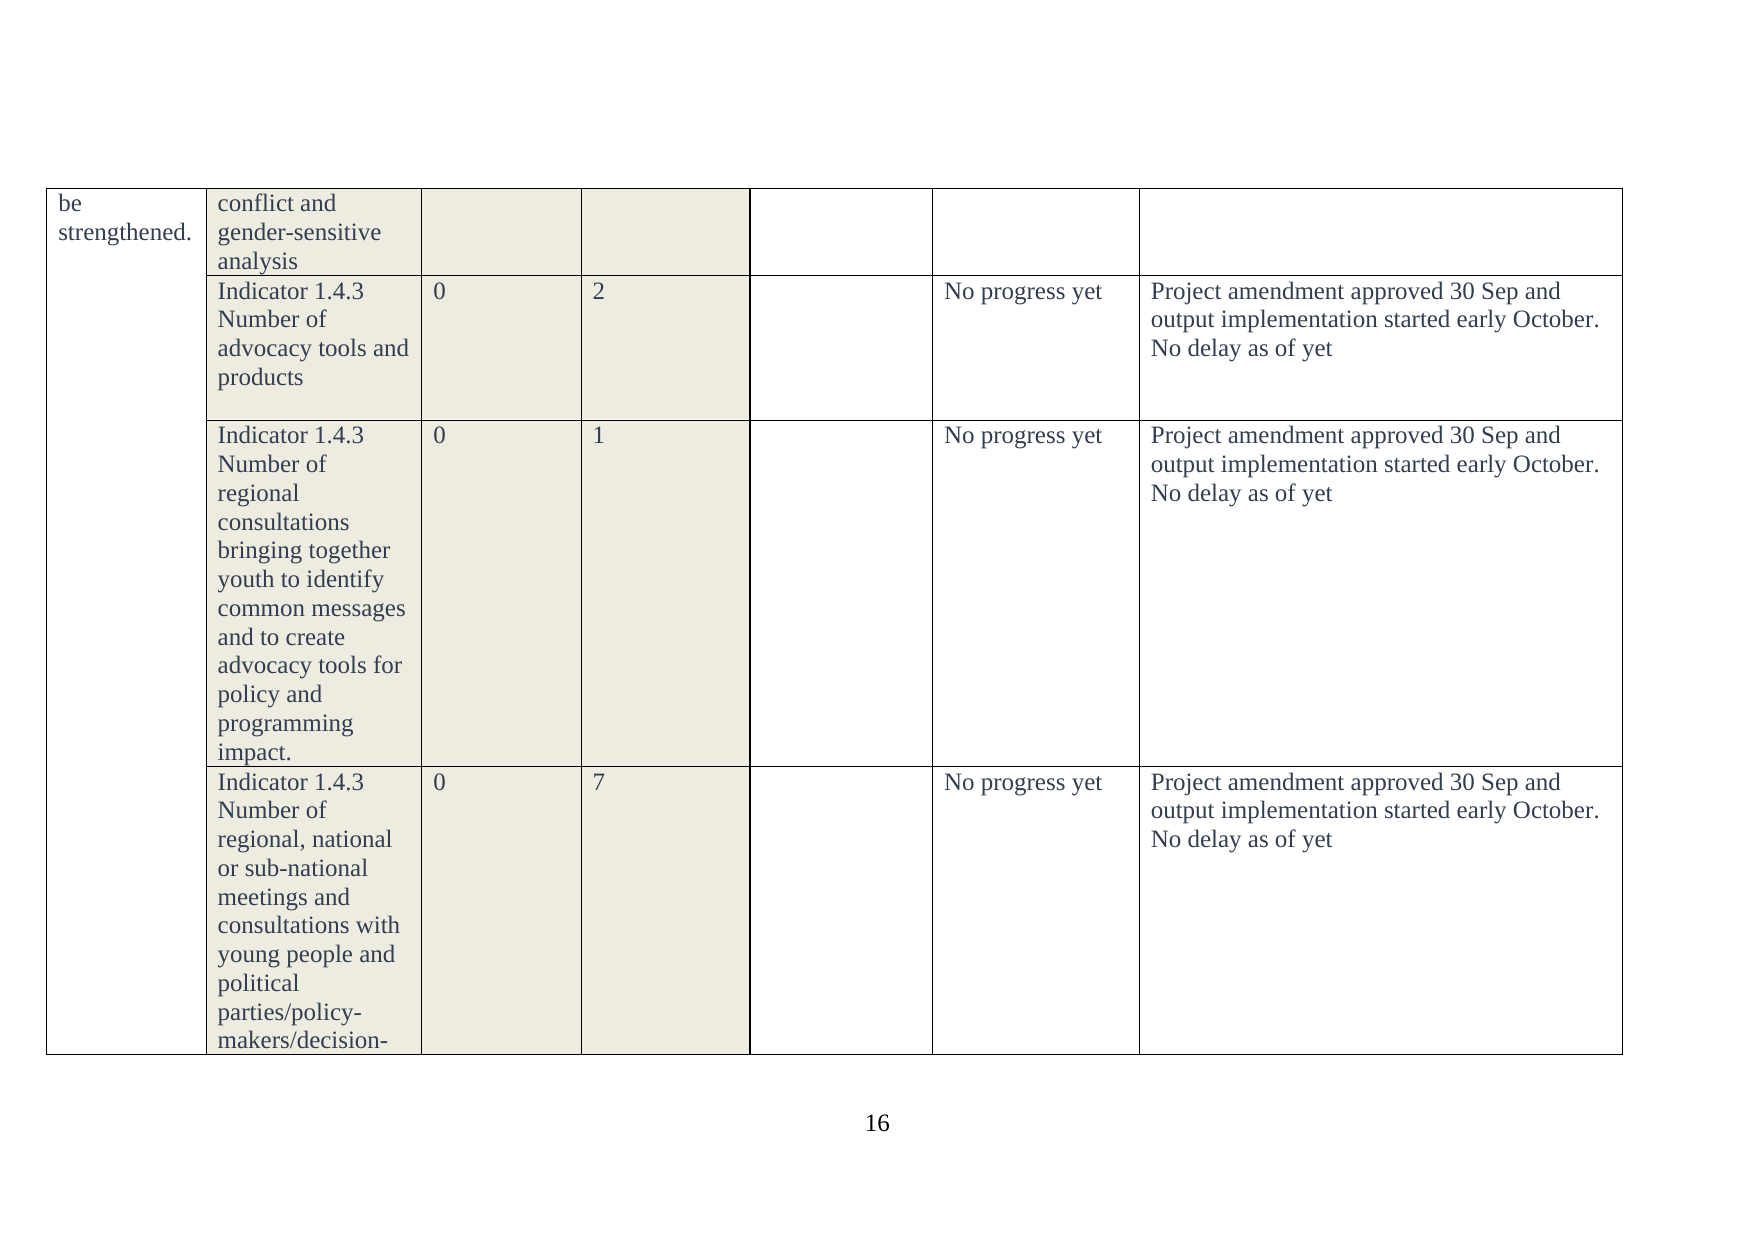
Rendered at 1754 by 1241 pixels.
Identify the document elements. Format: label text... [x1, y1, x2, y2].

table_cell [933, 189, 1139, 275]
table_cell Indicator 1.4.3 Number of regional consultations bringing together youth to identify common messages and to create advocacy tools for policy and programming impact. [207, 421, 421, 766]
table_cell No progress yet [933, 421, 1139, 766]
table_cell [1140, 189, 1622, 275]
table_cell N/A [422, 189, 581, 275]
table_cell 0 [422, 421, 581, 766]
table_cell 70 [582, 189, 749, 275]
table_cell [751, 767, 932, 1054]
table_cell 2 [582, 276, 749, 419]
table_cell Indicator 1.4.3 Number of advocacy tools and products [207, 276, 421, 419]
table_cell 0 [422, 767, 581, 1054]
table_cell Project amendment approved 30 Sep and output implementation started early October. No delay as of yet [1140, 276, 1622, 419]
table_cell [751, 189, 932, 275]
table_cell No progress yet [933, 276, 1139, 419]
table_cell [1140, 767, 1622, 1054]
table_cell 1 [582, 421, 749, 766]
table_cell [751, 421, 932, 766]
table_cell [751, 276, 932, 419]
table_cell 7 [582, 767, 749, 1054]
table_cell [207, 767, 421, 1054]
table_cell No progress yet [933, 767, 1139, 1054]
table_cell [207, 189, 421, 275]
table_cell 0 [422, 276, 581, 419]
table_cell Project amendment approved 30 Sep and output implementation started early October. No delay as of yet [1140, 421, 1622, 766]
